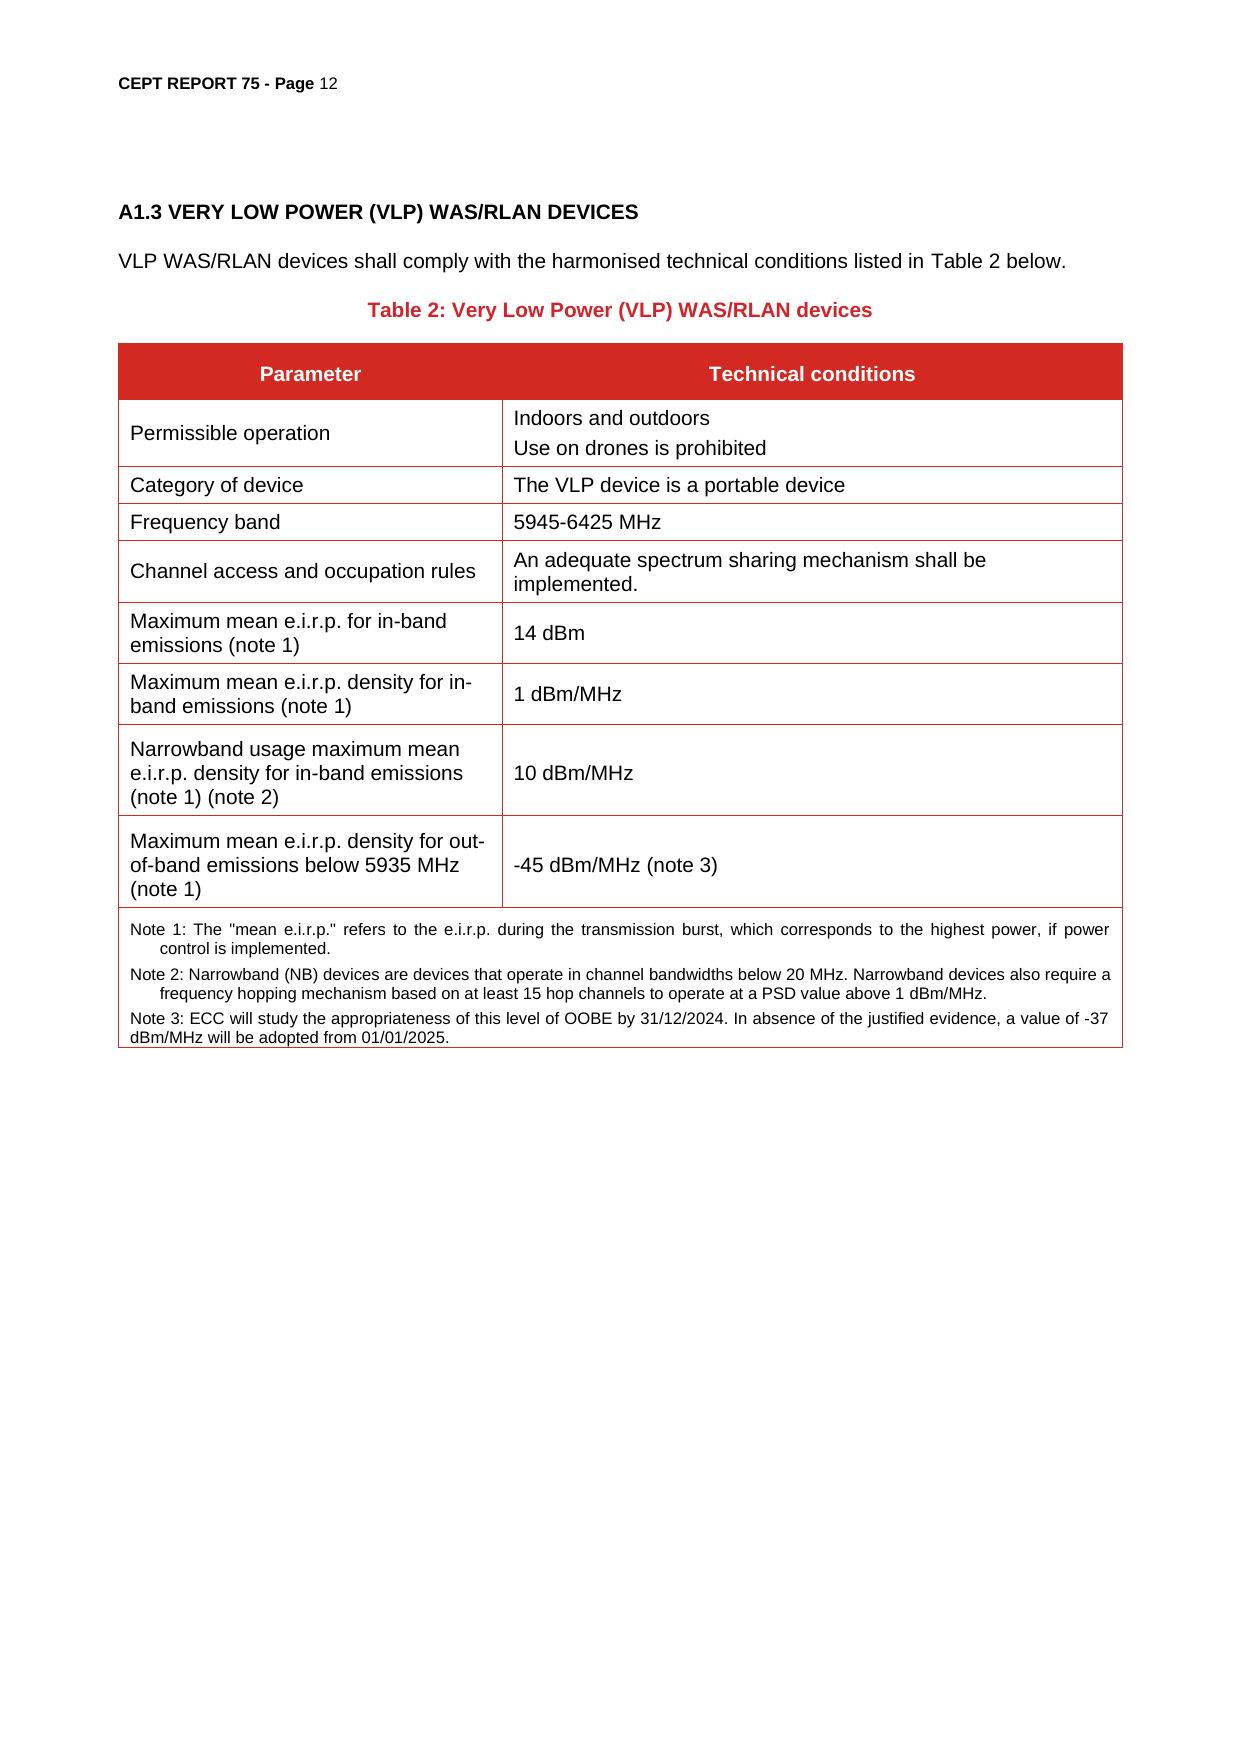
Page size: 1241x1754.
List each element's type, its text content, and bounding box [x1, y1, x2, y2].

table_cell Maximum mean e.i.r.p. density for in-band emissions (note 1) [119, 664, 502, 724]
table_cell 1 dBm/MHz [503, 664, 1122, 724]
table_header Technical conditions [503, 344, 1122, 399]
table_cell Channel access and occupation rules [119, 541, 502, 602]
table_cell Permissible operation [119, 400, 502, 466]
table_cell Narrowband usage maximum mean e.i.r.p. density for in-band emissions (note 1) (note 2) [119, 725, 502, 815]
table_header Parameter [119, 344, 502, 399]
subtitle Very Low Power (VLP) WAS/RLAN devices [118, 200, 1122, 224]
text VLP WAS/RLAN devices shall comply with the harmonised technical conditions listed in Table 2 below. [118, 249, 1122, 273]
table_cell -45 dBm/MHz (note 3) [503, 816, 1122, 907]
table_cell Note 1: The "mean e.i.r.p." refers to the e.i.r.p. during the transmission burst, which corresponds to the highest power, if power control is implemented. Note 2: Narrowband (NB) devices are devices that operate in channel bandwidths below 20 MHz. Narrowband devices also require a frequency hopping mechanism based on at least 15 hop channels to operate at a PSD value above 1 dBm/MHz. Note 3: ECC will study the appropriateness of this level of OOBE by 31/12/2024. In absence of the justified evidence, a value of -37 dBm/MHz will be adopted from 01/01/2025. [119, 908, 1122, 1047]
table_cell Category of device [119, 467, 502, 503]
table_cell The VLP device is a portable device [503, 467, 1122, 503]
table_cell Indoors and outdoors Use on drones is prohibited [503, 400, 1122, 466]
table_cell Frequency band [119, 504, 502, 540]
text Table 2: Very Low Power (VLP) WAS/RLAN devices [118, 298, 1122, 322]
table_cell An adequate spectrum sharing mechanism shall be implemented. [503, 541, 1122, 602]
table_cell Maximum mean e.i.r.p. for in-band emissions (note 1) [119, 603, 502, 663]
table_cell 10 dBm/MHz [503, 725, 1122, 815]
table_cell 14 dBm [503, 603, 1122, 663]
table_cell 5945-6425 MHz [503, 504, 1122, 540]
table_cell Maximum mean e.i.r.p. density for out-of-band emissions below 5935 MHz (note 1) [119, 816, 502, 907]
